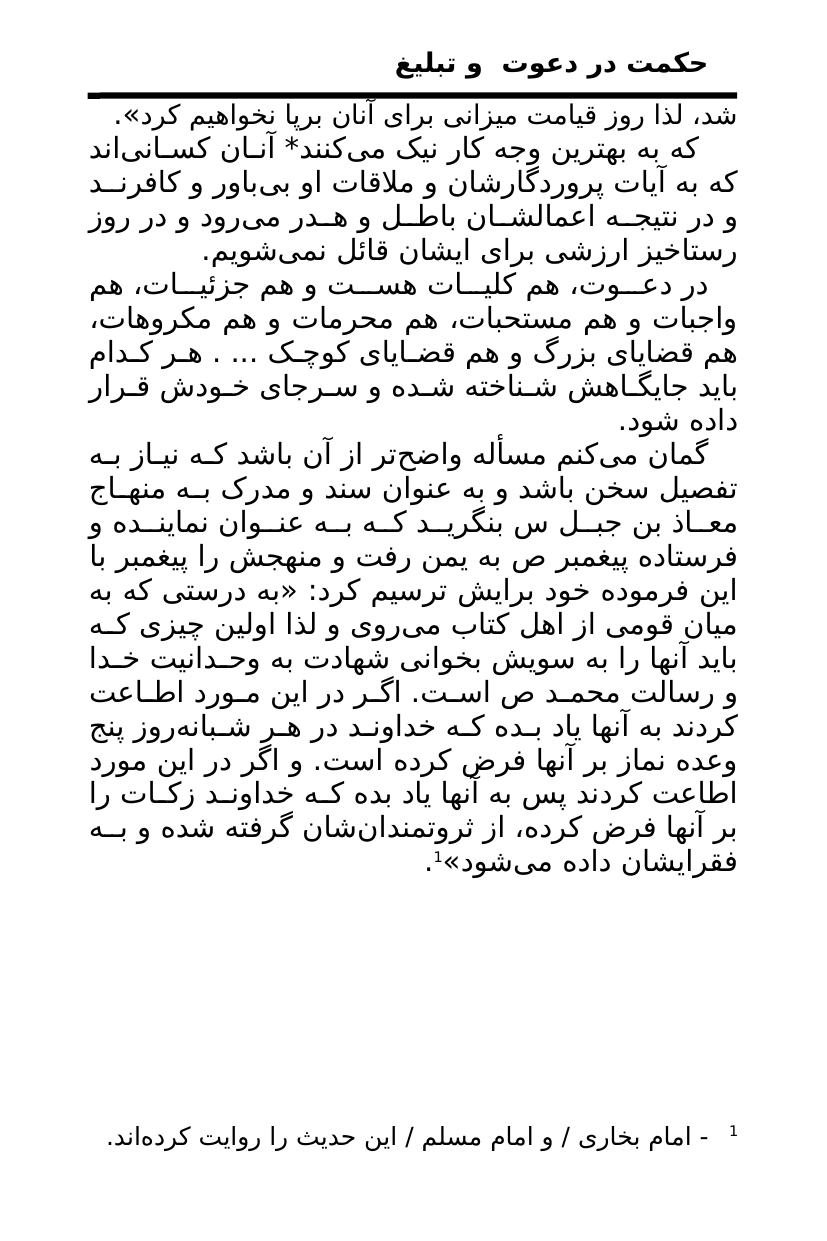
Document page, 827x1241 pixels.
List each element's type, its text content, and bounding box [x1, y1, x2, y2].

text گمان می‌کنم مسأله واضح‌تر از آن باشد که نیاز به تفصیل سخن باشد و به عنوان سند و مدرک به منهاج معاذ بن جبل س بنگرید که به عنوان نماینده و فرستاده پیغمبر ص به یمن رفت و منهجش را پیغمبر با این فرموده خود برایش ترسیم کرد: «به درستی که به میان قومی از اهل کتاب می‌روی و لذا اولین چیزی که باید آنها را به سویش بخوانی شهادت به وحدانیت خدا و رسالت محمد ص است. اگر در این مورد اطاعت کردند به آنها یاد بده که خداوند در هر شبانه‌روز پنج وعده نماز بر آنها فرض کرده است. و اگر در این مورد اطاعت کردند پس به آنها یاد بده که خداوند زکات را بر آنها فرض کرده، از ثروتمندان‌شان گرفته شده و به فقرایشان داده می‌شود». [89, 437, 738, 879]
text که به بهترین وجه کار نیک می‌کنند* آنان کسانی‌اند که به آیات پروردگارشان و ملاقات او بی‌باور و کافرند و در نتیجه اعمالشان باطل و هدر می‌رود و در روز رستاخیز ارزشی برای ایشان قائل نمی‌شویم. [89, 132, 738, 267]
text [89, 98, 738, 132]
text در دعوت، هم کلیات هست و هم جزئیات، هم واجبات و هم مستحبات، هم محرمات و هم مکروهات، هم قضایای بزرگ و هم قضایای کوچک ... . هر کدام باید جایگاهش شناخته شده و سرجای خودش قرار داده شود. [89, 267, 738, 437]
